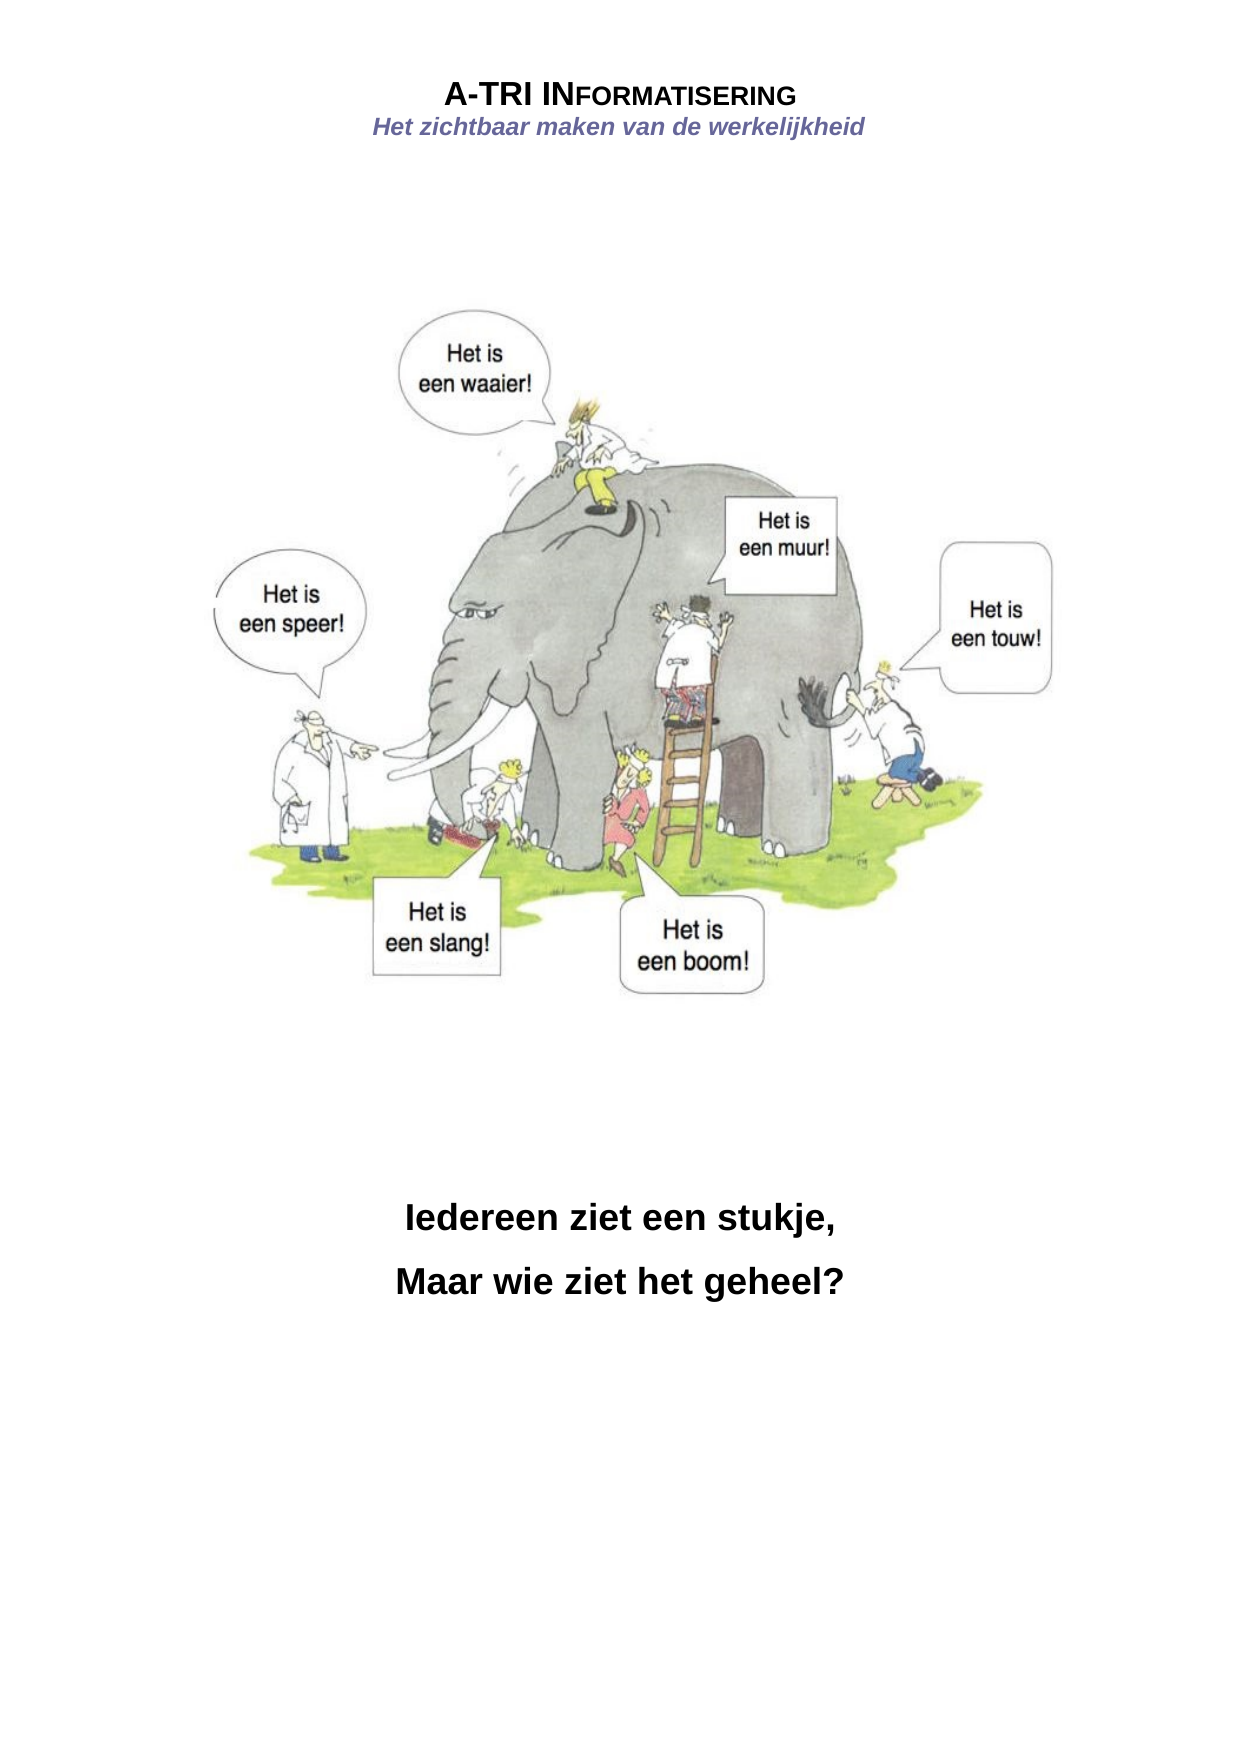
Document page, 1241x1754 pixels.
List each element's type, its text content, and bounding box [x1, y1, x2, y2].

text Iedereen ziet een stukje, [148, 1196, 1093, 1239]
picture [176, 287, 1064, 1019]
text Maar wie ziet het geheel? [148, 1259, 1093, 1302]
